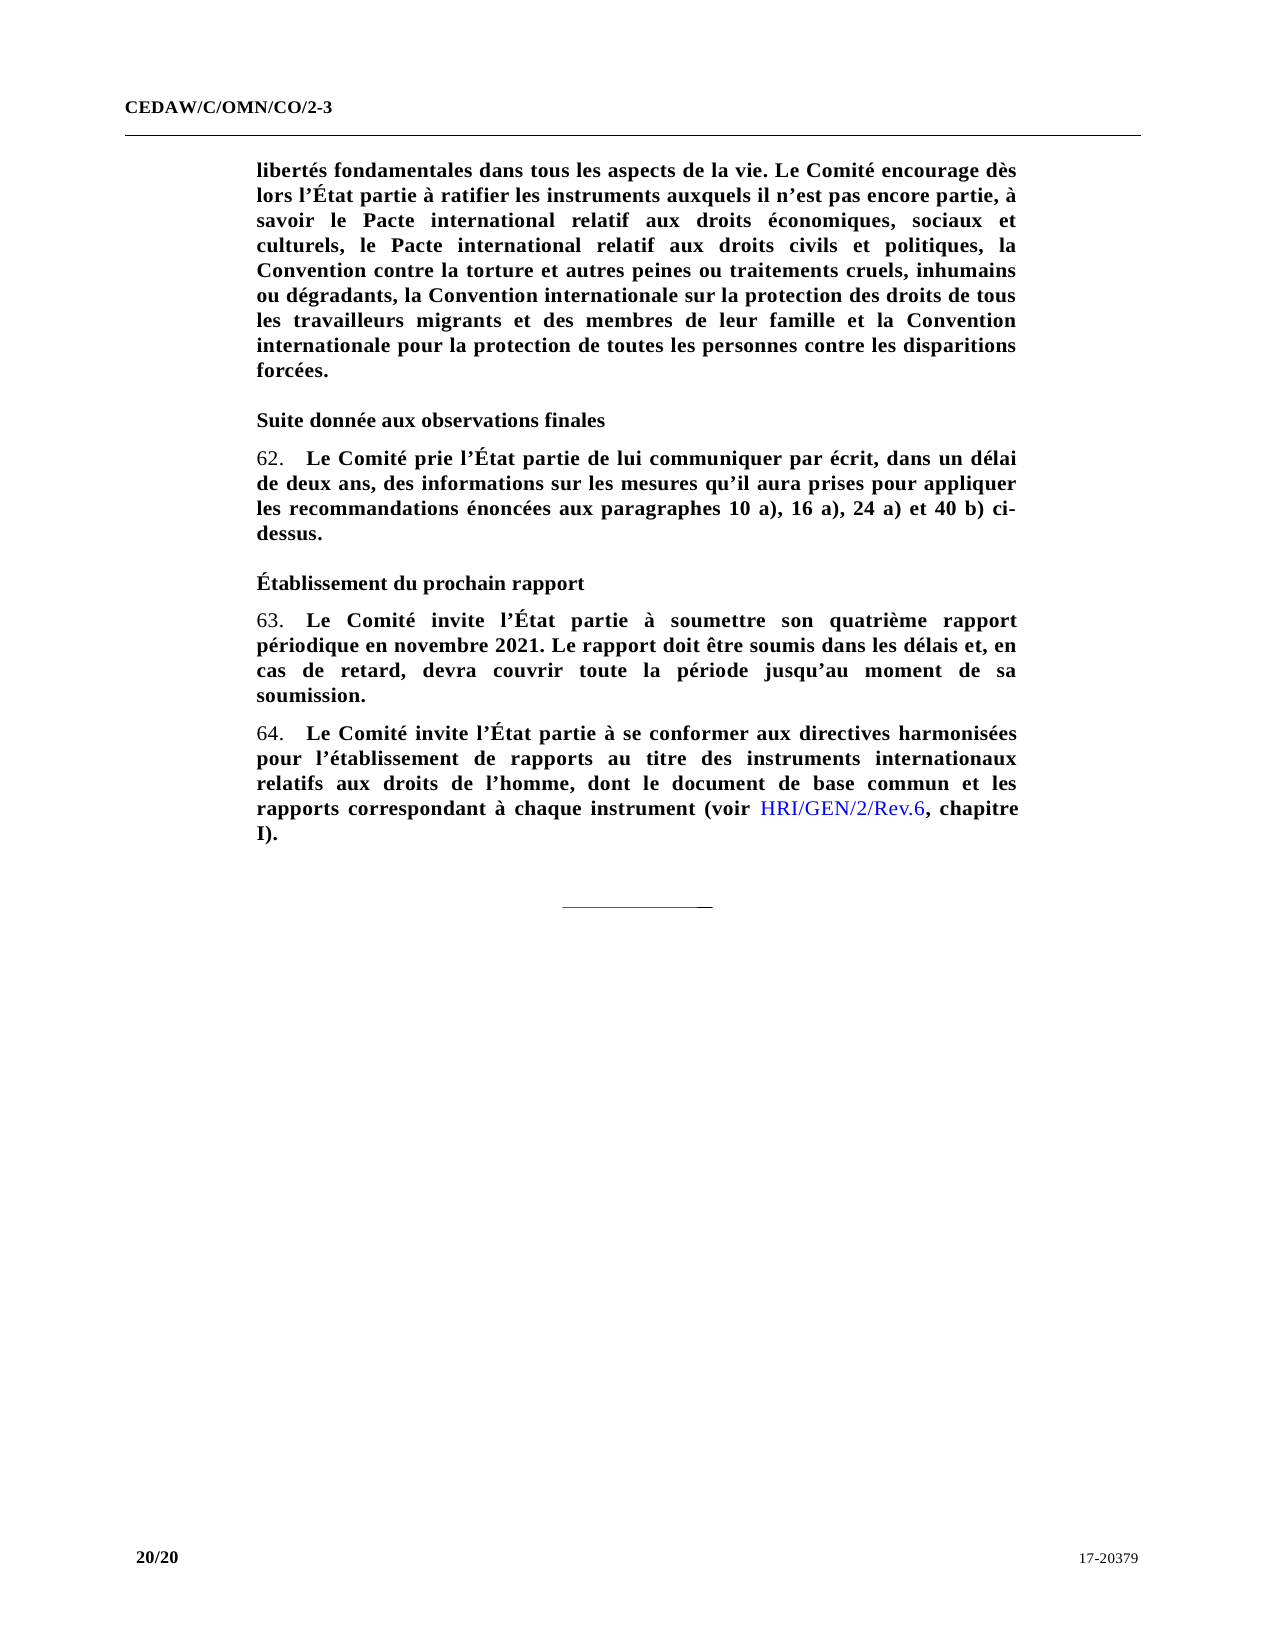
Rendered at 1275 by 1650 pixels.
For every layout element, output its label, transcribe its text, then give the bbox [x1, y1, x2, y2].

list Le Comité invite l’État partie à soumettre son quatrième rapport périodique en novembre 2021. Le rapport doit être soumis dans les délais et, en cas de retard, devra couvrir toute la période jusqu’au moment de sa soumission. [256, 607, 1018, 707]
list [256, 157, 1018, 382]
text Suite donnée aux observations finales [124, 407, 1019, 432]
list Le Comité invite l’État partie à se conformer aux directives harmonisées pour l’établissement de rapports au titre des instruments internationaux relatifs aux droits de l’homme, dont le document de base commun et les rapports correspondant à chaque instrument (voir HRI/GEN/2/Rev.6, chapitre I). [256, 720, 1018, 845]
text Établissement du prochain rapport [124, 570, 1019, 595]
list Le Comité prie l’État partie de lui communiquer par écrit, dans un délai de deux ans, des informations sur les mesures qu’il aura prises pour appliquer les recommandations énoncées aux paragraphes 10 a), 16 a), 24 a) et 40 b) ci-dessus. [256, 445, 1018, 545]
